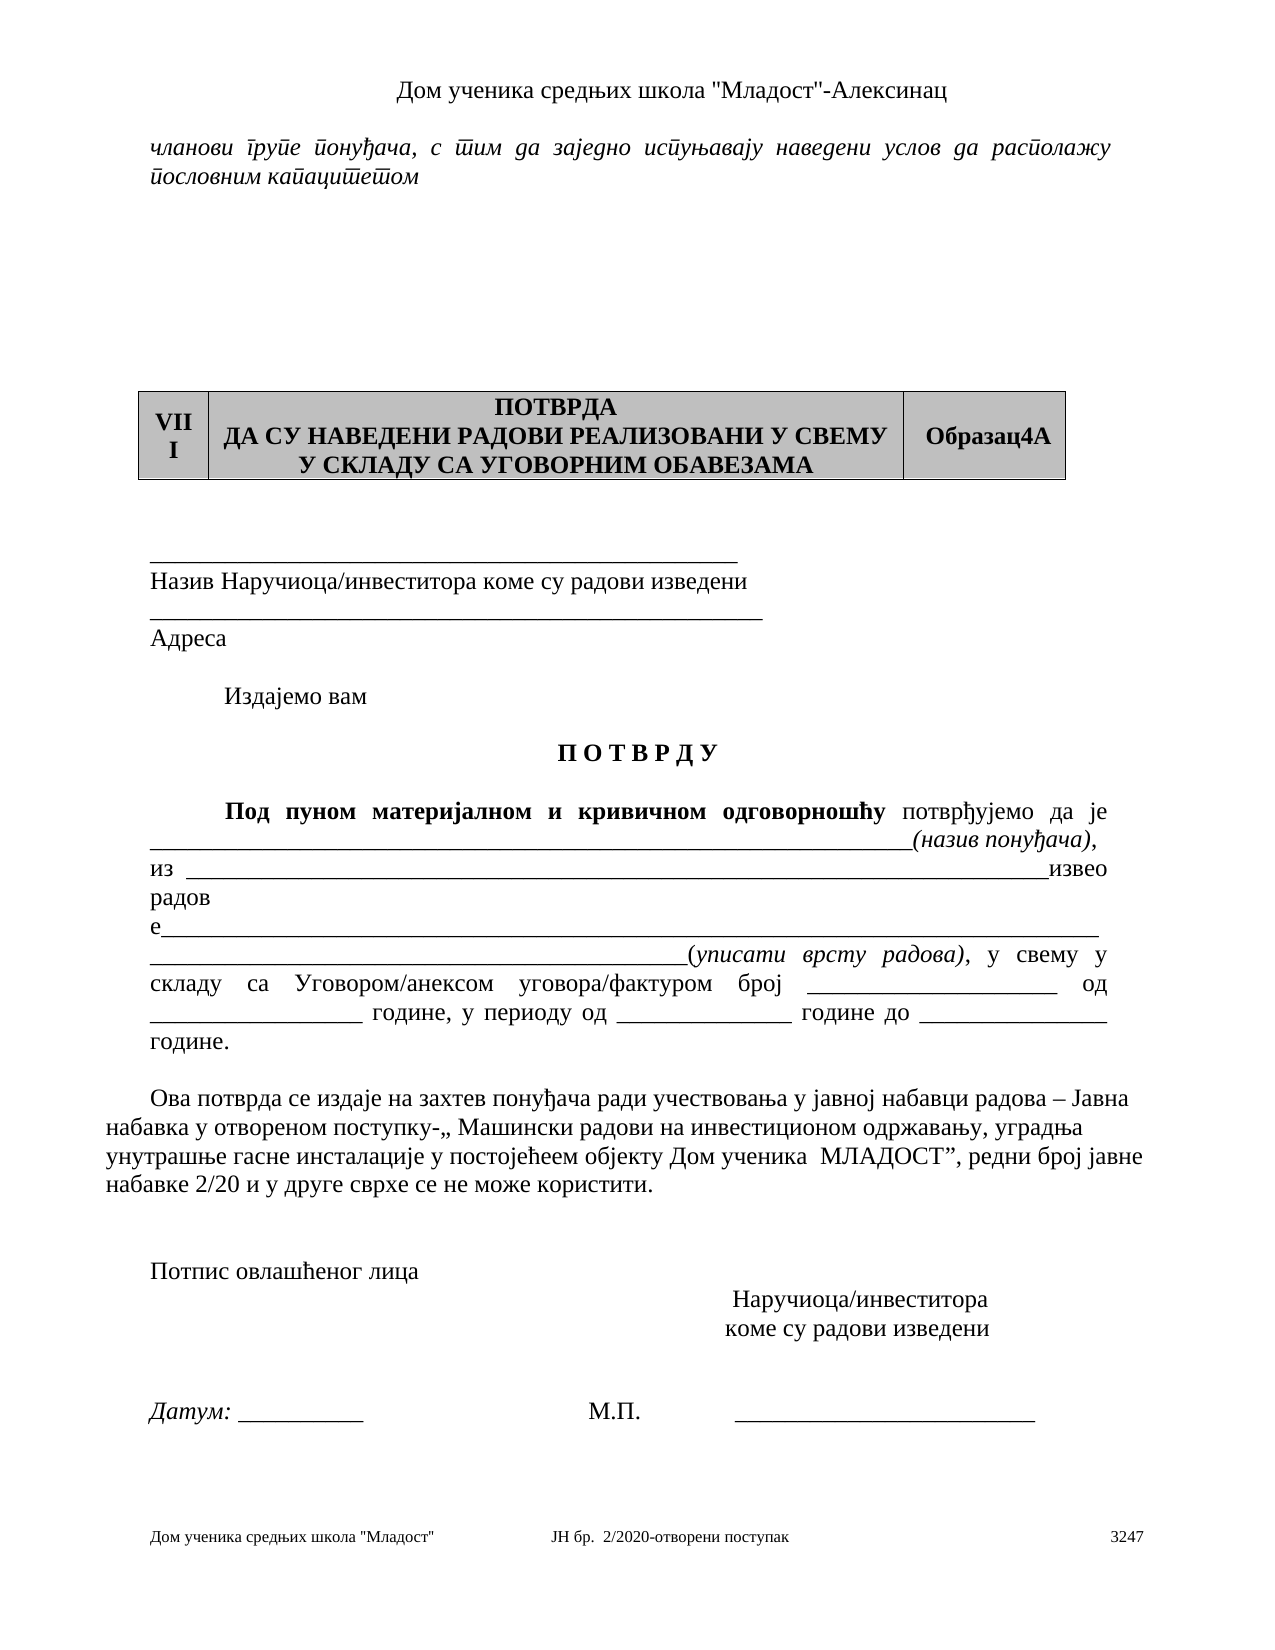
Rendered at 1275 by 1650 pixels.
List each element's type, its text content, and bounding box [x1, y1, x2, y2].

text Датум: __________ М.П. ________________________ [150, 1396, 1132, 1425]
text _______________________________________________ [150, 537, 1125, 566]
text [150, 132, 1112, 190]
text Адреса [150, 623, 1125, 652]
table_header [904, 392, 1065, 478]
text П О Т В Р Д У [150, 738, 1125, 767]
text Назив Наручиоца/инвеститора коме су радови изведени _________________________________________________ [150, 566, 1125, 623]
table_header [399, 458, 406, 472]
text коме су радови изведени [150, 1313, 1132, 1342]
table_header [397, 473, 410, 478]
text Потпис овлашћеног лица [150, 1256, 1132, 1284]
text Ова потврда се издаје на захтев понуђача ради учествовања у јавној набавци радова – Јавна набавка у отвореном поступку-„ Машински радови на инвестиционом одржавању, уградња унутрашње гасне инсталације у постојећеем објекту Дом ученика МЛАДОСТ”, редни број јавне набавке 2/20 и у друге сврхе се не може користити. [106, 1083, 1199, 1198]
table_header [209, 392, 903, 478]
text Наручиоца/инвеститора [150, 1284, 1132, 1313]
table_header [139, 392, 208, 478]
text из _____________________________________________________________________извео радове______________________________________________________________________________________________________________________(уписати врсту радова), у свему у складу са Уговором/анексом уговора/фактуром број ____________________ од _________________ године, у периоду од ______________ године до _______________ године. [150, 853, 1107, 1054]
text Под пуном материјалном и кривичном одговорношћу потврђујемо да је _____________________________________________________________(назив понуђача), [150, 796, 1107, 853]
text Издајемо вам [150, 681, 1125, 709]
